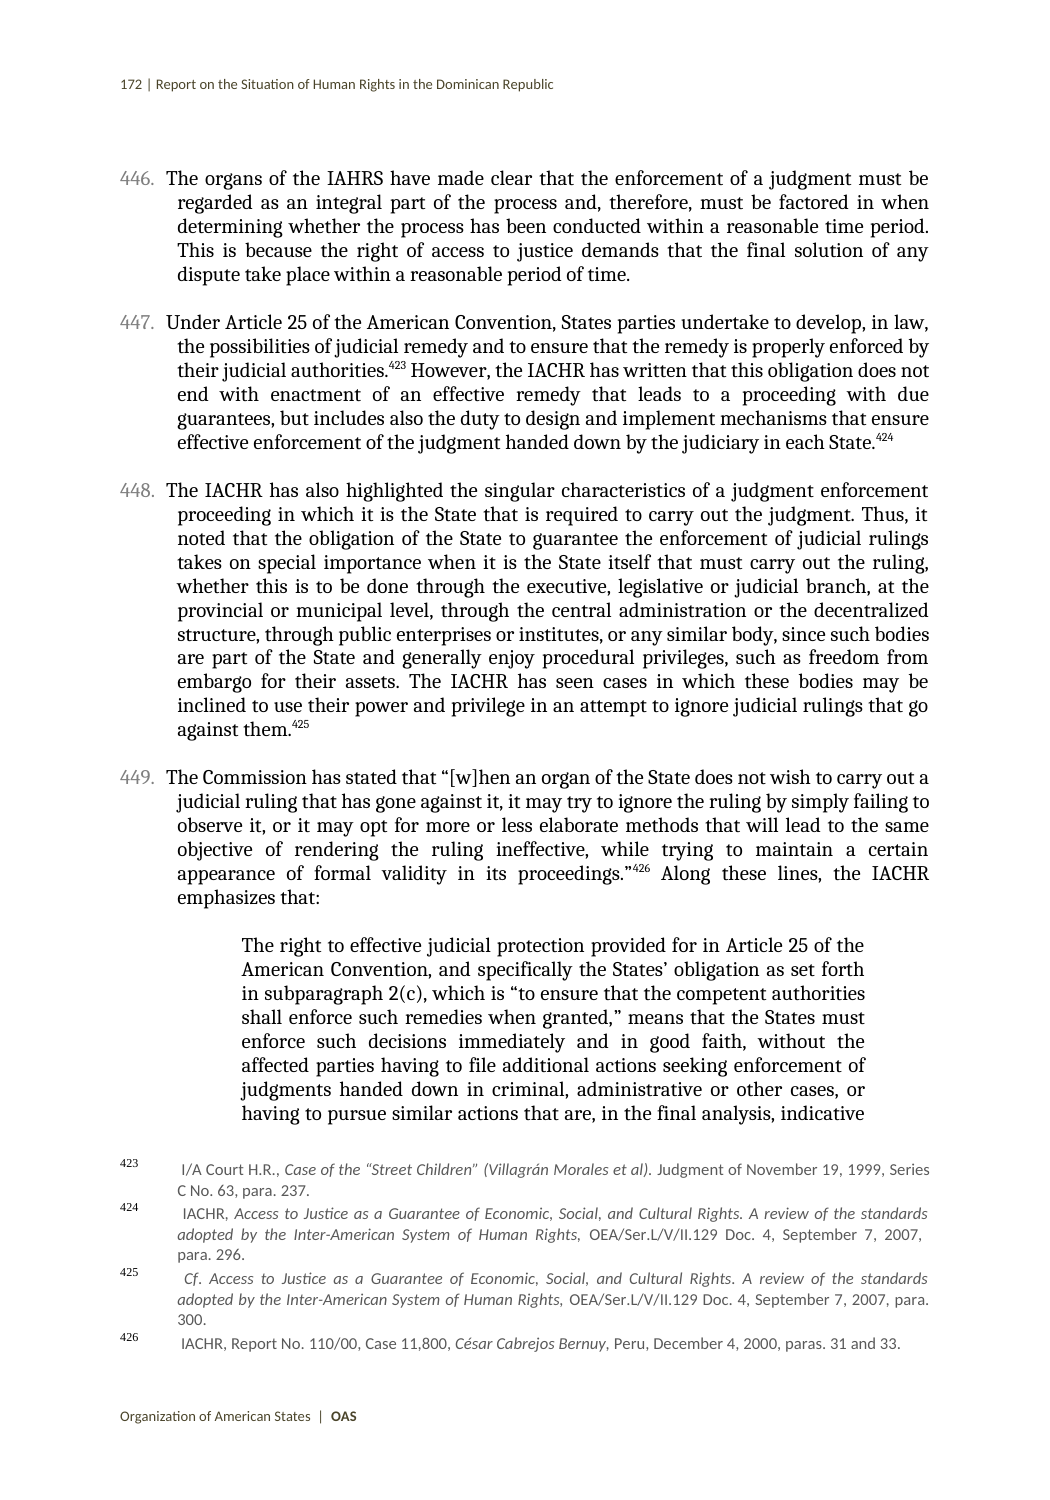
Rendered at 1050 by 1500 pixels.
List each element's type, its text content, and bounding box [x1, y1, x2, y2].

list The Commission has stated that “[w]hen an organ of the State does not wish to carry out a judicial ruling that has gone against it, it may try to ignore the ruling by simply failing to observe it, or it may opt for more or less elaborate methods that will lead to the same objective of rendering the ruling ineffective, while trying to maintain a certain appearance of formal validity in its proceedings.” Along these lines, the IACHR emphasizes that: [120, 766, 930, 910]
list Under Article 25 of the American Convention, States parties undertake to develop, in law, the possibilities of judicial remedy and to ensure that the remedy is properly enforced by their judicial authorities. However, the IACHR has written that this obligation does not end with enactment of an effective remedy that leads to a proceeding with due guarantees, but includes also the duty to design and implement mechanisms that ensure effective enforcement of the judgment handed down by the judiciary in each State. [120, 311, 930, 454]
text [241, 934, 866, 1125]
list The organs of the IAHRS have made clear that the enforcement of a judgment must be regarded as an integral part of the process and, therefore, must be factored in when determining whether the process has been conducted within a reasonable time period. This is because the right of access to justice demands that the final solution of any dispute take place within a reasonable period of time. [120, 167, 930, 287]
list The IACHR has also highlighted the singular characteristics of a judgment enforcement proceeding in which it is the State that is required to carry out the judgment. Thus, it noted that the obligation of the State to guarantee the enforcement of judicial rulings takes on special importance when it is the State itself that must carry out the ruling, whether this is to be done through the executive, legislative or judicial branch, at the provincial or municipal level, through the central administration or the decentralized structure, through public enterprises or institutes, or any similar body, since such bodies are part of the State and generally enjoy procedural privileges, such as freedom from embargo for their assets. The IACHR has seen cases in which these bodies may be inclined to use their power and privilege in an attempt to ignore judicial rulings that go against them. [120, 478, 930, 742]
